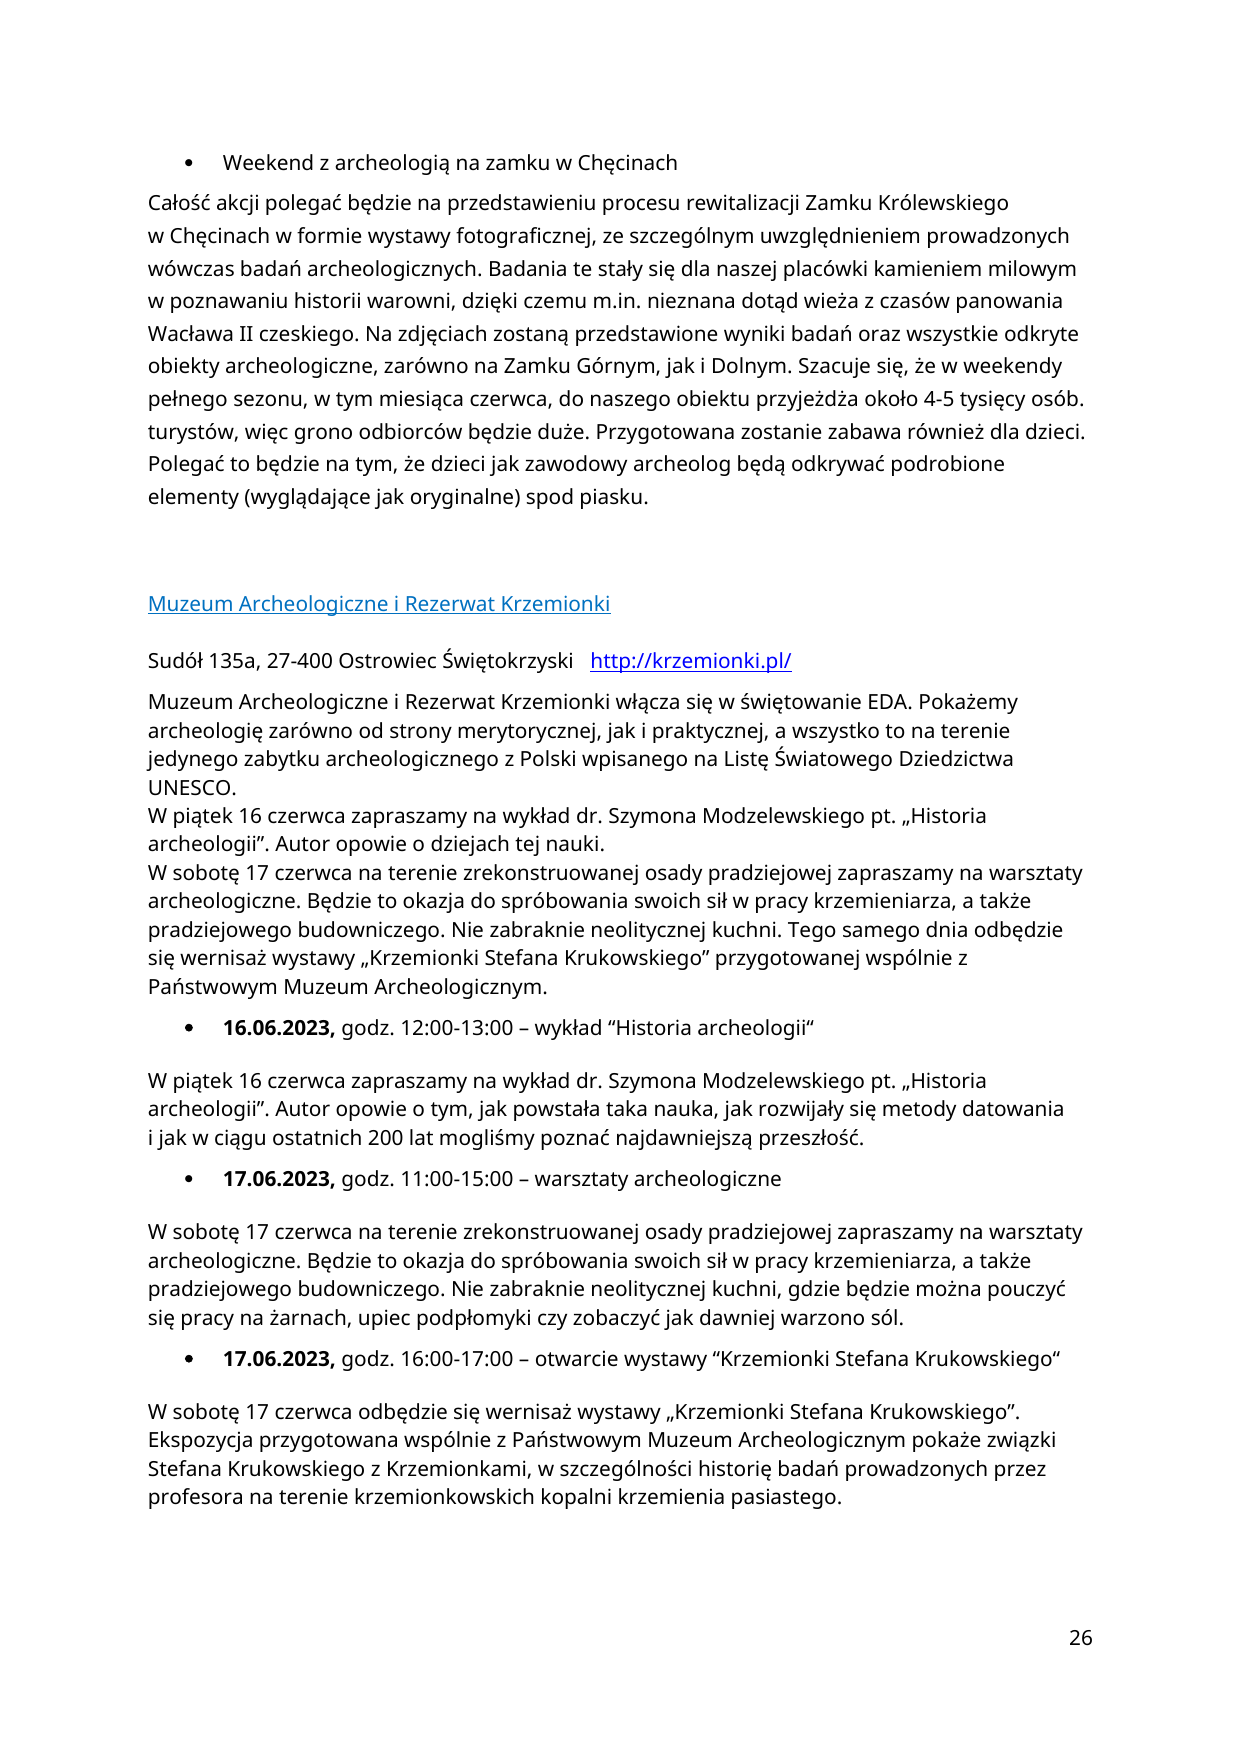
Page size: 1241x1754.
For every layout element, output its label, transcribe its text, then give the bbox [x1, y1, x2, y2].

text W sobotę 17 czerwca na terenie zrekonstruowanej osady pradziejowej zapraszamy na warsztaty archeologiczne. Będzie to okazja do spróbowania swoich sił w pracy krzemieniarza, a także pradziejowego budowniczego. Nie zabraknie neolitycznej kuchni, gdzie będzie można pouczyć się pracy na żarnach, upiec podpłomyki czy zobaczyć jak dawniej warzono sól. [148, 1217, 1093, 1331]
subtitle Muzeum Archeologiczne i Rezerwat Krzemionki [148, 589, 1093, 617]
text Muzeum Archeologiczne i Rezerwat Krzemionki włącza się w świętowanie EDA. Pokażemy archeologię zarówno od strony merytorycznej, jak i praktycznej, a wszystko to na terenie jedynego zabytku archeologicznego z Polski wpisanego na Listę Światowego Dziedzictwa UNESCO. W piątek 16 czerwca zapraszamy na wykład dr. Szymona Modzelewskiego pt. „Historia archeologii”. Autor opowie o dziejach tej nauki. W sobotę 17 czerwca na terenie zrekonstruowanej osady pradziejowej zapraszamy na warsztaty archeologiczne. Będzie to okazja do spróbowania swoich sił w pracy krzemieniarza, a także pradziejowego budowniczego. Nie zabraknie neolitycznej kuchni. Tego samego dnia odbędzie się wernisaż wystawy „Krzemionki Stefana Krukowskiego” przygotowanej wspólnie z Państwowym Muzeum Archeologicznym. [148, 687, 1093, 1000]
text Sudół 135a, 27-400 Ostrowiec Świętokrzyski http://krzemionki.pl/ [148, 646, 1093, 675]
list 17.06.2023, godz. 16:00-17:00 – otwarcie wystawy “Krzemionki Stefana Krukowskiego“ [185, 1344, 1093, 1372]
text W sobotę 17 czerwca odbędzie się wernisaż wystawy „Krzemionki Stefana Krukowskiego”. Ekspozycja przygotowana wspólnie z Państwowym Muzeum Archeologicznym pokaże związki Stefana Krukowskiego z Krzemionkami, w szczególności historię badań prowadzonych przez profesora na terenie krzemionkowskich kopalni krzemienia pasiastego. [148, 1397, 1093, 1511]
list Weekend z archeologią na zamku w Chęcinach [185, 148, 1093, 176]
list 17.06.2023, godz. 11:00-15:00 – warsztaty archeologiczne [185, 1164, 1093, 1192]
list 16.06.2023, godz. 12:00-13:00 – wykład “Historia archeologii“ [185, 1013, 1093, 1041]
text Całość akcji polegać będzie na przedstawieniu procesu rewitalizacji Zamku Królewskiego w Chęcinach w formie wystawy fotograficznej, ze szczególnym uwzględnieniem prowadzonych wówczas badań archeologicznych. Badania te stały się dla naszej placówki kamieniem milowym w poznawaniu historii warowni, dzięki czemu m.in. nieznana dotąd wieża z czasów panowania Wacława II czeskiego. Na zdjęciach zostaną przedstawione wyniki badań oraz wszystkie odkryte obiekty archeologiczne, zarówno na Zamku Górnym, jak i Dolnym. Szacuje się, że w weekendy pełnego sezonu, w tym miesiąca czerwca, do naszego obiektu przyjeżdża około 4-5 tysięcy osób. turystów, więc grono odbiorców będzie duże. Przygotowana zostanie zabawa również dla dzieci. Polegać to będzie na tym, że dzieci jak zawodowy archeolog będą odkrywać podrobione elementy (wyglądające jak oryginalne) spod piasku. [148, 188, 1093, 510]
text W piątek 16 czerwca zapraszamy na wykład dr. Szymona Modzelewskiego pt. „Historia archeologii”. Autor opowie o tym, jak powstała taka nauka, jak rozwijały się metody datowania i jak w ciągu ostatnich 200 lat mogliśmy poznać najdawniejszą przeszłość. [148, 1066, 1093, 1151]
